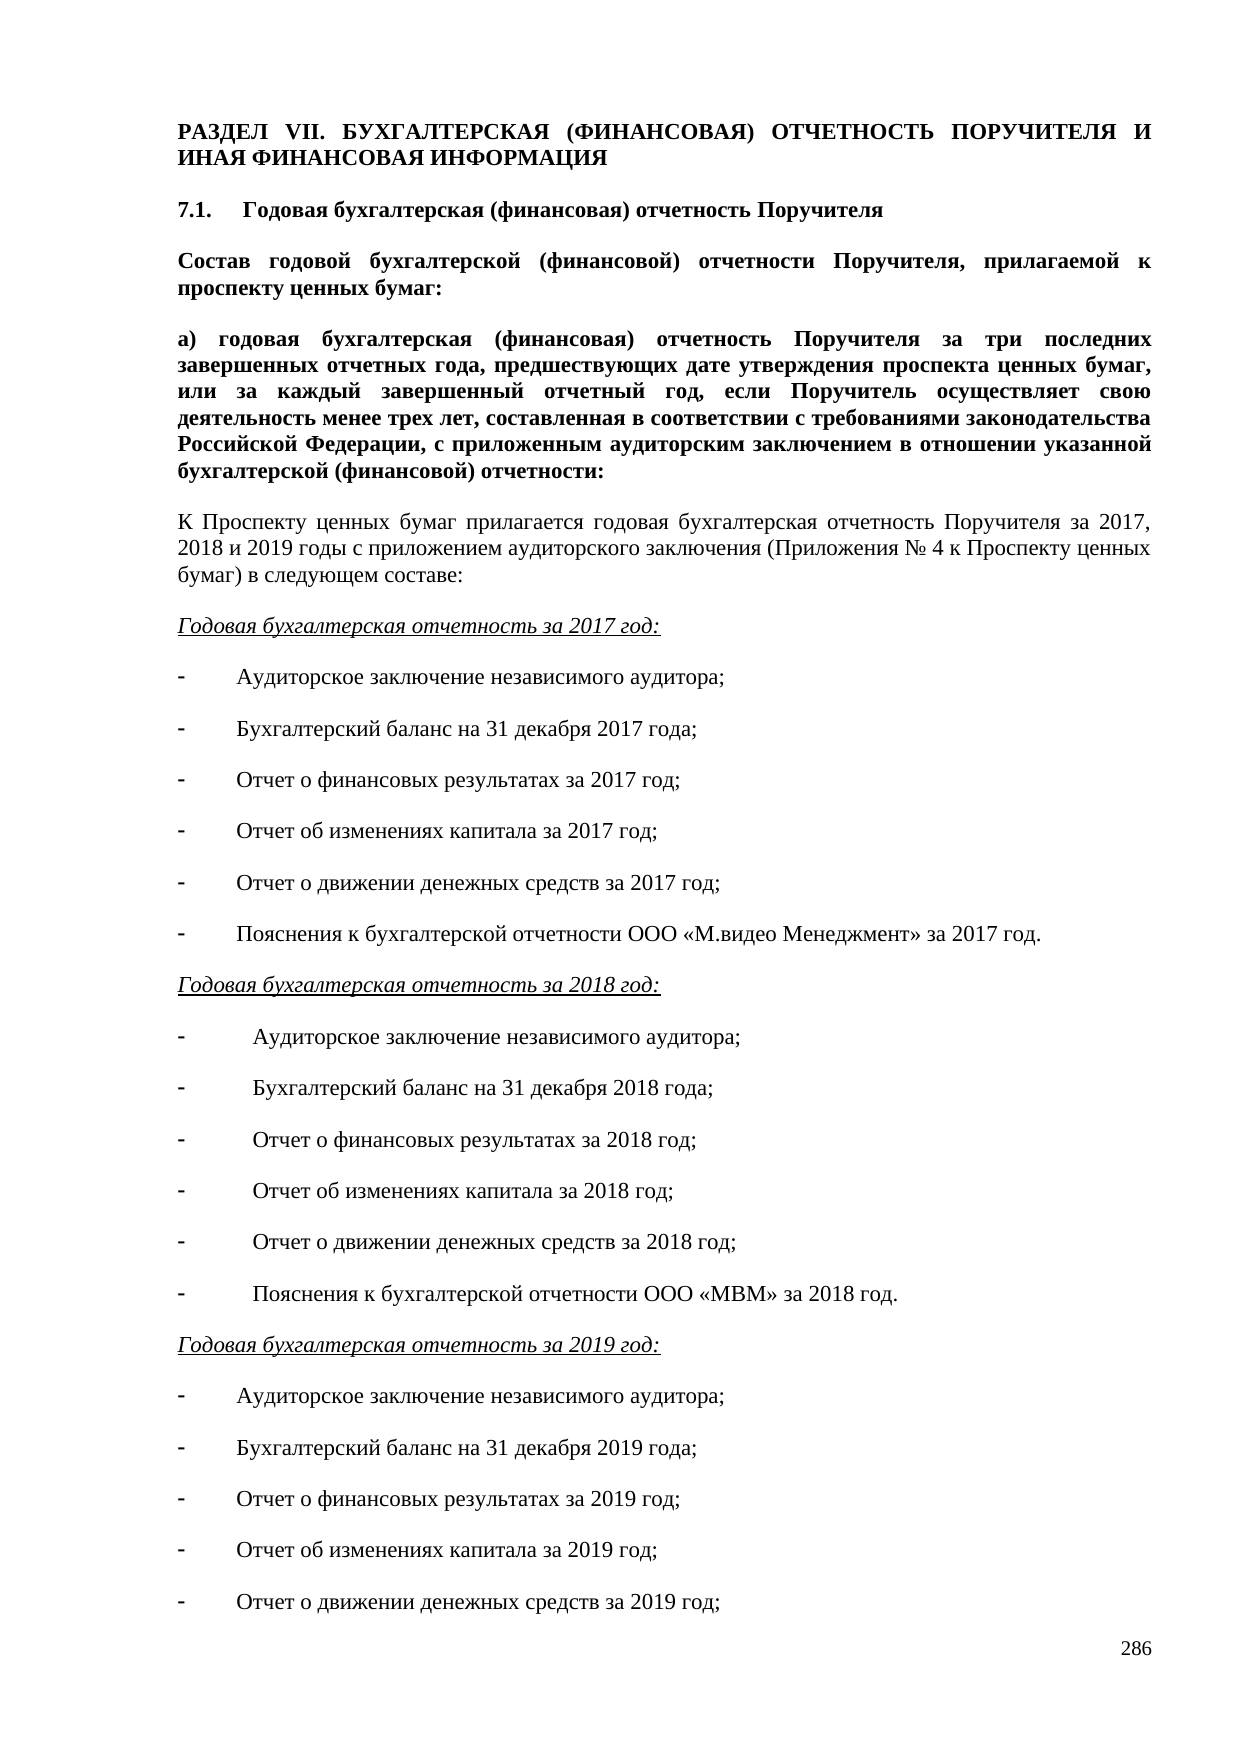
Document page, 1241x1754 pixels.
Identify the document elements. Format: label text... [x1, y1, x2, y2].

list Отчет о финансовых результатах за 2017 год; [177, 766, 1152, 792]
list Годовая бухгалтерская (финансовая) отчетность Поручителя [177, 196, 1152, 222]
list Отчет о движении денежных средств за 2019 год; [177, 1588, 1152, 1614]
list Отчет о финансовых результатах за 2018 год; [177, 1126, 1152, 1152]
text К Проспекту ценных бумаг прилагается годовая бухгалтерская отчетность Поручителя за 2017, 2018 и 2019 годы с приложением аудиторского заключения (Приложения № 4 к Проспекту ценных бумаг) в следующем составе: [177, 508, 1152, 587]
text Годовая бухгалтерская отчетность за 2018 год: [177, 972, 1152, 998]
list Отчет об изменениях капитала за 2017 год; [177, 817, 1152, 844]
list Отчет о движении денежных средств за 2018 год; [177, 1228, 1152, 1255]
subtitle РАЗДЕЛ VII. БУХГАЛТЕРСКАЯ (ФИНАНСОВАЯ) ОТЧЕТНОСТЬ ПОРУЧИТЕЛЯ И ИНАЯ ФИНАНСОВАЯ ИНФОРМАЦИЯ [177, 118, 1152, 171]
list Аудиторское заключение независимого аудитора; [177, 1382, 1152, 1409]
list Отчет об изменениях капитала за 2019 год; [177, 1536, 1152, 1563]
list Пояснения к бухгалтерской отчетности ООО «М.видео Менеджмент» за 2017 год. [177, 920, 1152, 947]
list Пояснения к бухгалтерской отчетности ООО «МВМ» за 2018 год. [177, 1280, 1152, 1306]
list Отчет о финансовых результатах за 2019 год; [177, 1485, 1152, 1511]
list Бухгалтерский баланс на 31 декабря 2018 года; [177, 1074, 1152, 1101]
list Отчет о движении денежных средств за 2017 год; [177, 869, 1152, 895]
list Бухгалтерский баланс на 31 декабря 2017 года; [177, 715, 1152, 741]
list Аудиторское заключение независимого аудитора; [177, 1023, 1152, 1049]
text Годовая бухгалтерская отчетность за 2017 год: [177, 612, 1152, 638]
list Бухгалтерский баланс на 31 декабря 2019 года; [177, 1434, 1152, 1460]
list Аудиторское заключение независимого аудитора; [177, 663, 1152, 690]
list Отчет об изменениях капитала за 2018 год; [177, 1177, 1152, 1203]
text а) годовая бухгалтерская (финансовая) отчетность Поручителя за три последних завершенных отчетных года, предшествующих дате утверждения проспекта ценных бумаг, или за каждый завершенный отчетный год, если Поручитель осуществляет свою деятельность менее трех лет, составленная в соответствии с требованиями законодательства Российской Федерации, с приложенным аудиторским заключением в отношении указанной бухгалтерской (финансовой) отчетности: [177, 325, 1152, 483]
text Состав годовой бухгалтерской (финансовой) отчетности Поручителя, прилагаемой к проспекту ценных бумаг: [177, 247, 1152, 300]
text Годовая бухгалтерская отчетность за 2019 год: [177, 1331, 1152, 1357]
